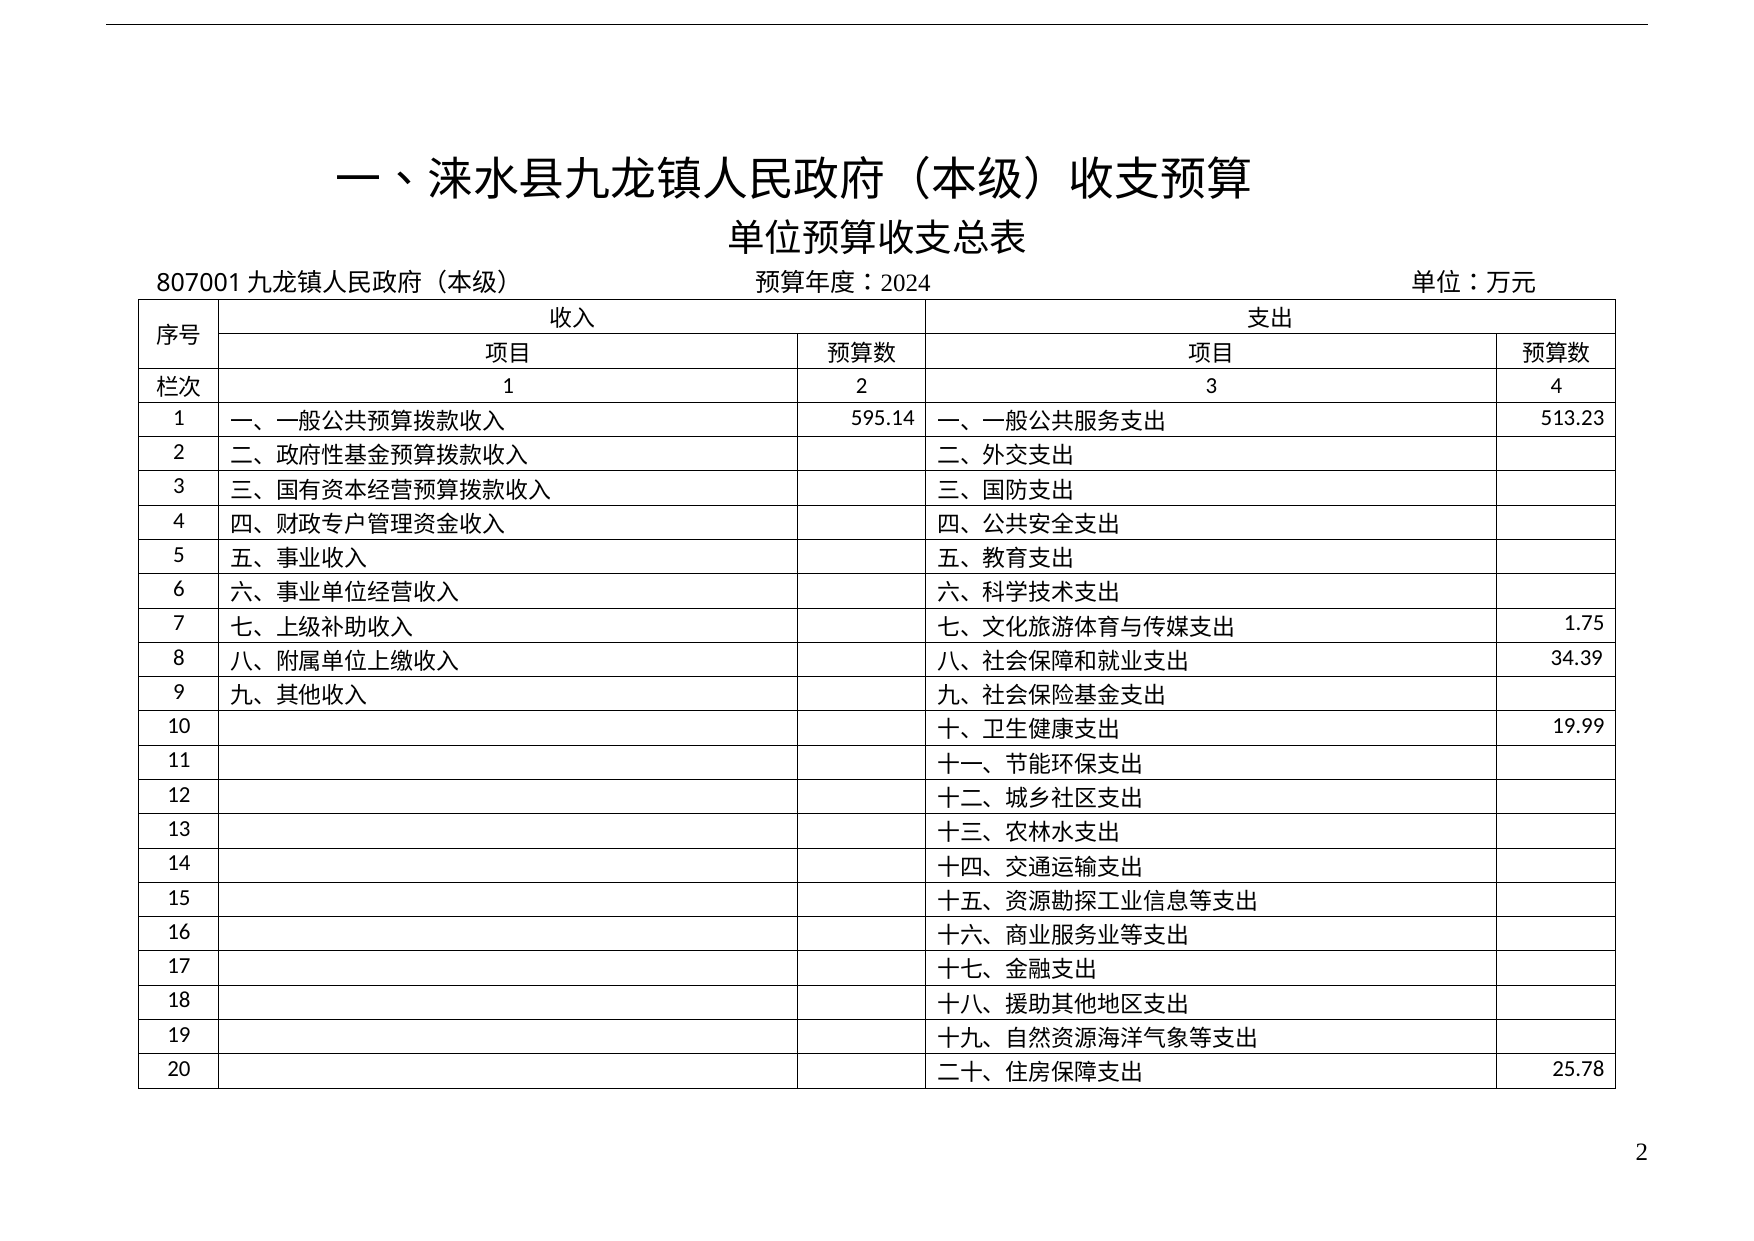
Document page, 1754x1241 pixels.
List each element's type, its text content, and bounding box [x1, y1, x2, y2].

table_cell [798, 746, 925, 779]
table_cell [219, 814, 797, 847]
table_cell 11 [139, 746, 218, 779]
table_cell 14 [139, 849, 218, 882]
table_cell [1497, 814, 1615, 847]
table_cell 六、事业单位经营收入 [219, 574, 797, 607]
table_cell 四、公共安全支出 [926, 506, 1496, 539]
table_cell 8 [139, 643, 218, 676]
table_cell [219, 780, 797, 813]
table_cell [1497, 849, 1615, 882]
list 单位预算收支总表 [106, 208, 1648, 263]
table_cell [219, 711, 797, 744]
table_cell 项目 [219, 334, 797, 368]
table_cell 10 [139, 711, 218, 744]
table_cell [1497, 677, 1615, 710]
table_cell 五、事业收入 [219, 540, 797, 573]
table_cell [1497, 883, 1615, 916]
table_cell 7 [139, 609, 218, 642]
table_cell [1497, 506, 1615, 539]
table_cell 八、附属单位上缴收入 [219, 643, 797, 676]
table_cell [1497, 746, 1615, 779]
table_cell 项目 [926, 334, 1496, 368]
table_cell [798, 437, 925, 470]
table_cell 十九、自然资源海洋气象等支出 [926, 1020, 1496, 1053]
table_cell 17 [139, 951, 218, 984]
table_cell 1 [219, 369, 797, 402]
table_cell [798, 711, 925, 744]
table_cell [1497, 917, 1615, 950]
table_cell 595.14 [798, 403, 925, 436]
table_cell 9 [139, 677, 218, 710]
table_cell 4 [139, 506, 218, 539]
table_cell 5 [139, 540, 218, 573]
table_cell [219, 1020, 797, 1053]
table_cell 12 [139, 780, 218, 813]
table_cell [219, 1054, 797, 1087]
table_cell 九、社会保险基金支出 [926, 677, 1496, 710]
table_cell [798, 1054, 925, 1087]
list 807001九龙镇人民政府（本级） 预算年度：2024 单位：万元 [106, 263, 1648, 299]
table_cell 3 [926, 369, 1496, 402]
table_cell [219, 849, 797, 882]
table_cell 六、科学技术支出 [926, 574, 1496, 607]
table_cell 五、教育支出 [926, 540, 1496, 573]
table_cell 18 [139, 986, 218, 1019]
table_cell 二、外交支出 [926, 437, 1496, 470]
table_cell [219, 986, 797, 1019]
table_cell 预算数 [1497, 334, 1615, 368]
table_cell [798, 951, 925, 984]
table_cell 19 [139, 1020, 218, 1053]
table_cell [1497, 574, 1615, 607]
table_cell 预算数 [798, 334, 925, 368]
table_cell [798, 986, 925, 1019]
table_cell 3 [139, 471, 218, 505]
table_cell [1497, 437, 1615, 470]
table_cell 25.78 [1497, 1054, 1615, 1087]
table_cell [219, 951, 797, 984]
table_cell 13 [139, 814, 218, 847]
list 一、涞水县九龙镇人民政府（本级）收支预算 [106, 142, 1648, 208]
table_cell 八、社会保障和就业支出 [926, 643, 1496, 676]
table_cell [798, 643, 925, 676]
table_cell 二、政府性基金预算拨款收入 [219, 437, 797, 470]
table_cell [798, 780, 925, 813]
table_cell 十、卫生健康支出 [926, 711, 1496, 744]
table_cell 四、财政专户管理资金收入 [219, 506, 797, 539]
table_cell 三、国有资本经营预算拨款收入 [219, 471, 797, 505]
table_cell 2 [798, 369, 925, 402]
table_cell [219, 917, 797, 950]
table_cell 九、其他收入 [219, 677, 797, 710]
table_cell 4 [1497, 369, 1615, 402]
table_cell [798, 506, 925, 539]
table_cell [1497, 951, 1615, 984]
table_cell 三、国防支出 [926, 471, 1496, 505]
table_cell 15 [139, 883, 218, 916]
table_cell 513.23 [1497, 403, 1615, 436]
table_cell [1497, 471, 1615, 505]
table_header 收入 [219, 300, 925, 333]
table_cell 一、一般公共服务支出 [926, 403, 1496, 436]
table_cell [798, 1020, 925, 1053]
table_cell [1497, 1020, 1615, 1053]
table_cell [1497, 986, 1615, 1019]
table_cell [798, 917, 925, 950]
table_cell 栏次 [139, 369, 218, 402]
table_cell 十二、城乡社区支出 [926, 780, 1496, 813]
table_cell 19.99 [1497, 711, 1615, 744]
table_cell 十四、交通运输支出 [926, 849, 1496, 882]
table_cell [1497, 540, 1615, 573]
table_cell [798, 540, 925, 573]
table_cell 十五、资源勘探工业信息等支出 [926, 883, 1496, 916]
table_cell [219, 883, 797, 916]
table_header 支出 [926, 300, 1615, 333]
table_cell 十六、商业服务业等支出 [926, 917, 1496, 950]
table_cell [219, 746, 797, 779]
table_cell 16 [139, 917, 218, 950]
table_cell 6 [139, 574, 218, 607]
table_cell 1.75 [1497, 609, 1615, 642]
table_cell [798, 849, 925, 882]
table_cell [1497, 780, 1615, 813]
table_cell [798, 814, 925, 847]
table_cell [798, 883, 925, 916]
table_cell 一、一般公共预算拨款收入 [219, 403, 797, 436]
table_cell 十八、援助其他地区支出 [926, 986, 1496, 1019]
table_cell 20 [139, 1054, 218, 1087]
table_cell 1 [139, 403, 218, 436]
table_cell [798, 677, 925, 710]
table_cell 34.39 [1497, 643, 1615, 676]
table_cell 二十、住房保障支出 [926, 1054, 1496, 1087]
table_cell [798, 609, 925, 642]
table_cell 2 [139, 437, 218, 470]
table_header 序号 [139, 300, 218, 368]
table_cell 十七、金融支出 [926, 951, 1496, 984]
table_cell [798, 471, 925, 505]
table_cell 七、文化旅游体育与传媒支出 [926, 609, 1496, 642]
table_cell 七、上级补助收入 [219, 609, 797, 642]
table_cell 十一、节能环保支出 [926, 746, 1496, 779]
table_cell 十三、农林水支出 [926, 814, 1496, 847]
table_cell [798, 574, 925, 607]
